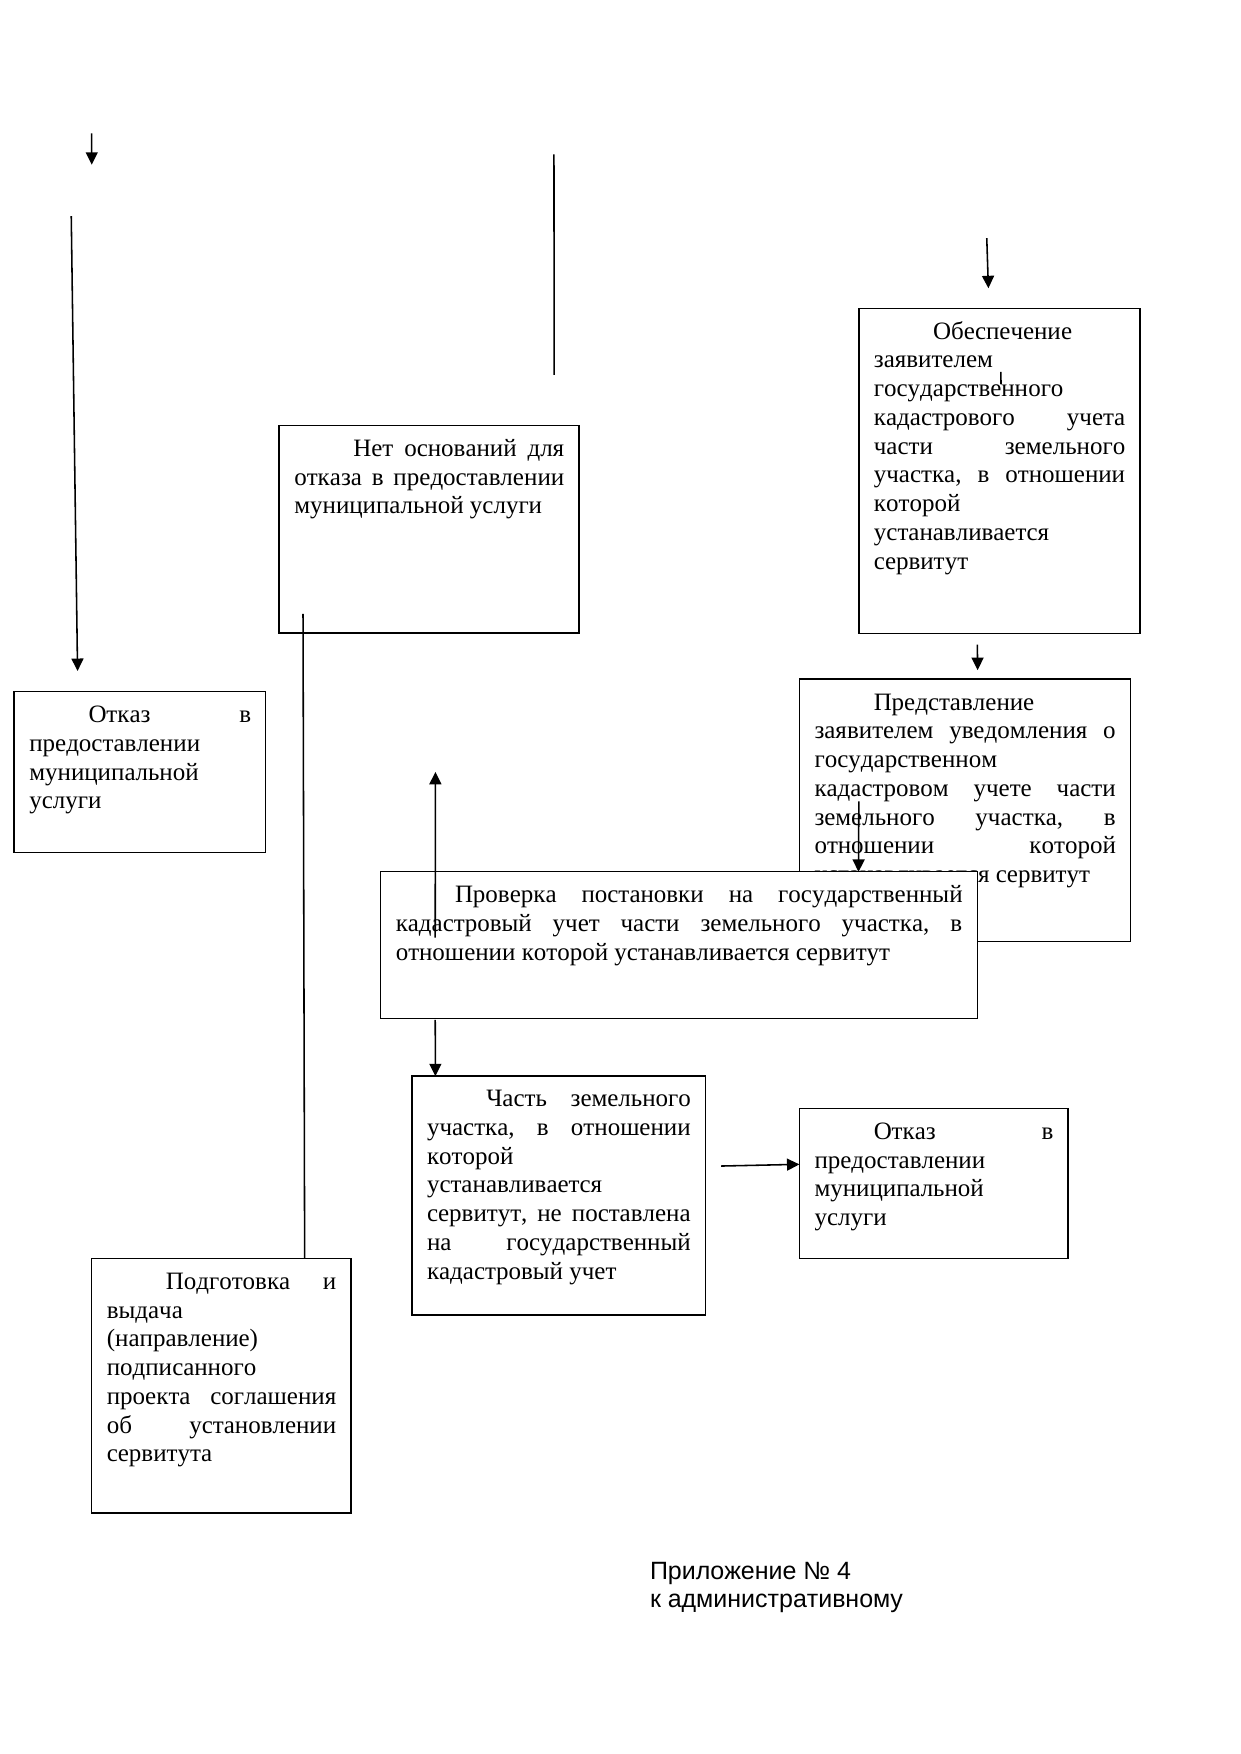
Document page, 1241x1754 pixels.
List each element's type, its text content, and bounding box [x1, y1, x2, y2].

text к административному [650, 1584, 1152, 1613]
text Приложение № 4 [650, 1556, 1152, 1584]
